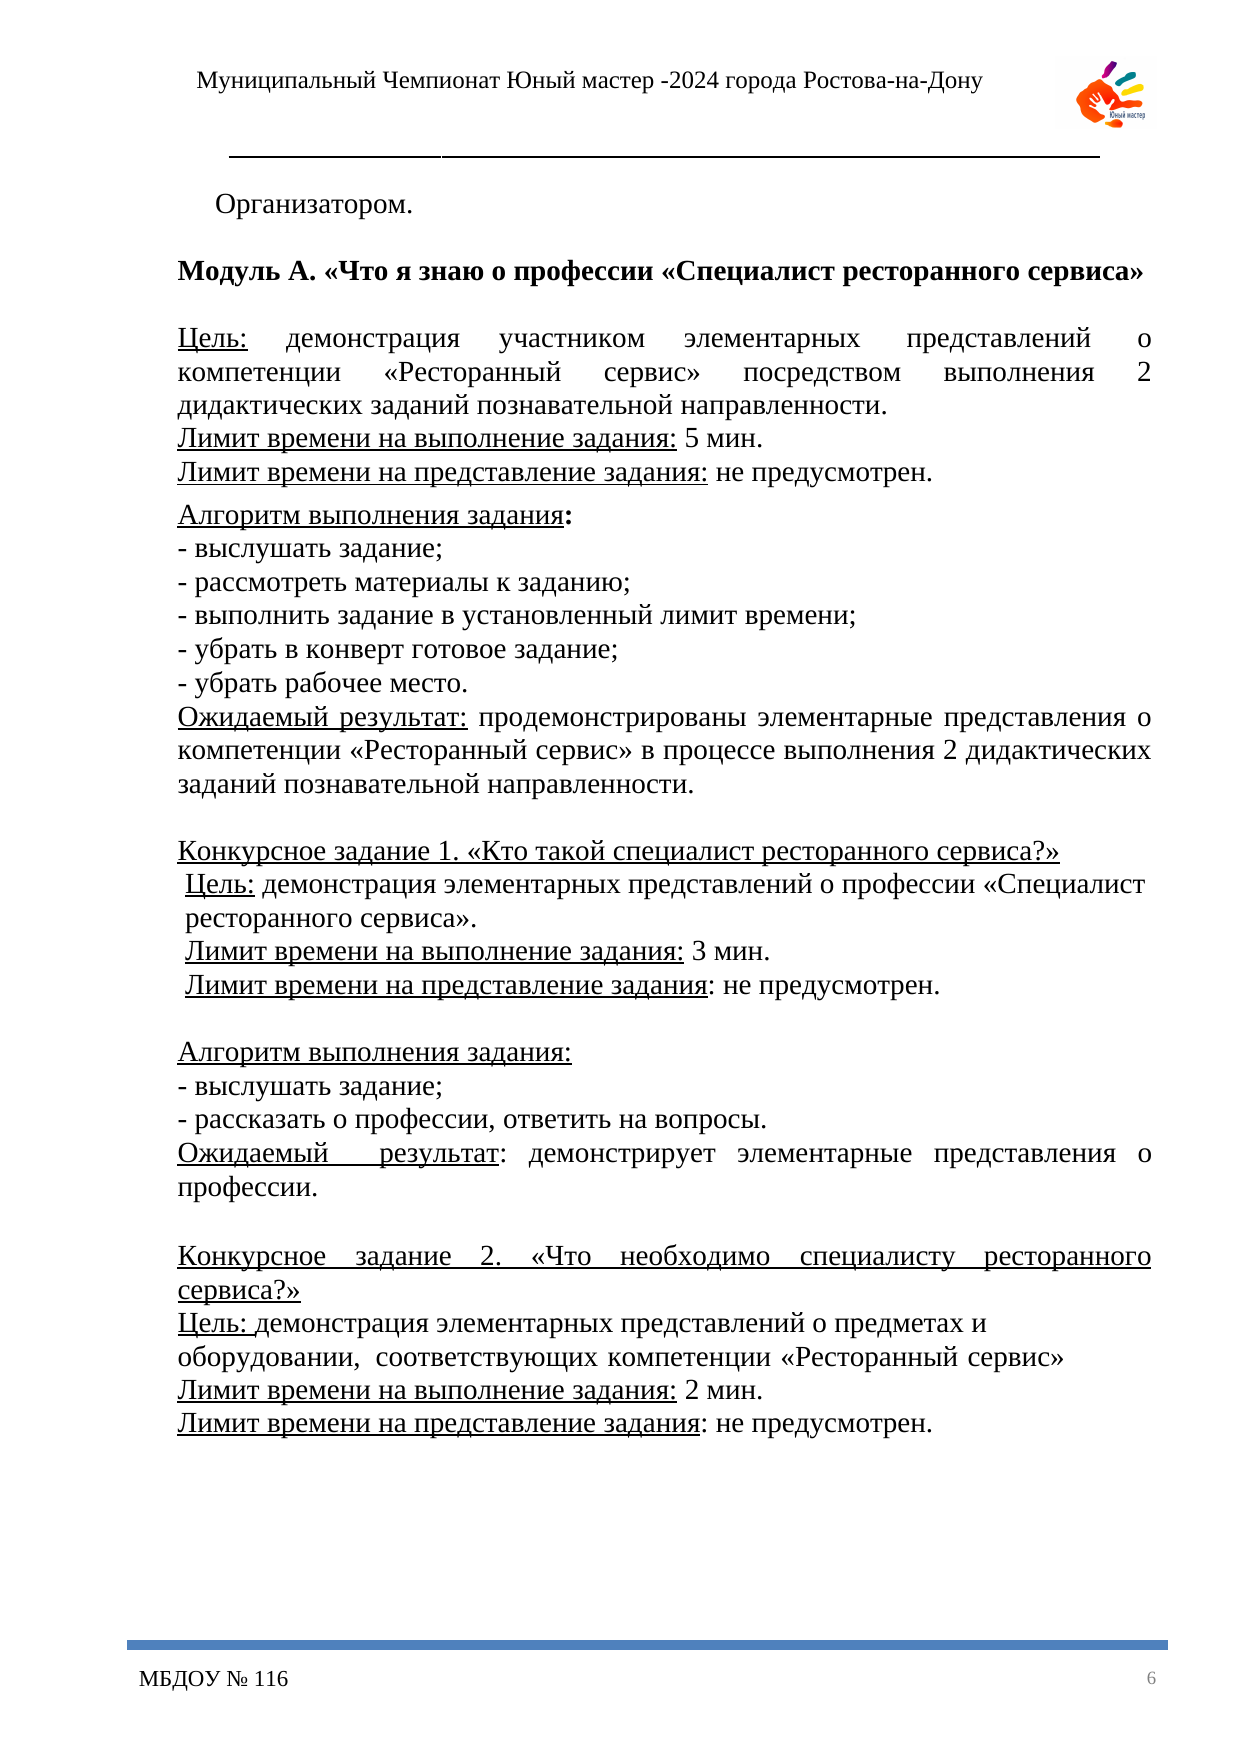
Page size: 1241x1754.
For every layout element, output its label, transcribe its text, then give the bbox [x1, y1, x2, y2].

picture [1054, 56, 1158, 128]
text Алгоритм выполнения задания: [177, 1034, 1213, 1068]
list выполнить задание в установленный лимит времени; [177, 598, 1213, 631]
subtitle Модуль А. «Что я знаю о профессии «Специалист ресторанного сервиса» [177, 253, 1213, 287]
text Лимит времени на представление задания: не предусмотрен. [177, 1406, 1213, 1439]
text Конкурсное задание 2. «Что необходимо специалисту ресторанного сервиса?» [177, 1238, 1152, 1305]
text Цель: демонстрация элементарных представлений о предметах и оборудовании, соответствующих компетенции «Ресторанный сервис» [177, 1305, 1152, 1372]
list рассказать о профессии, ответить на вопросы. [177, 1102, 1213, 1135]
list убрать в конверт готовое задание; [177, 631, 1213, 665]
text Конкурсное задание 1. «Кто такой специалист ресторанного сервиса?» [177, 833, 1213, 866]
text Лимит времени на представление задания: не предусмотрен. [177, 454, 1213, 488]
text Ожидаемый результат: продемонстрированы элементарные представления о компетенции «Ресторанный сервис» в процессе выполнения 2 дидактических заданий познавательной направленности. [177, 699, 1152, 799]
text Цель: демонстрация участником элементарных представлений о компетенции «Ресторанный сервис» посредством выполнения 2 дидактических заданий познавательной направленности. [177, 320, 1152, 421]
text Организатором. [215, 186, 1213, 219]
text Лимит времени на выполнение задания: 5 мин. [177, 421, 1213, 454]
text Ожидаемый результат: демонстрирует элементарные представления о профессии. [177, 1135, 1152, 1202]
text Алгоритм выполнения задания: [177, 497, 1213, 531]
text Лимит времени на выполнение задания: 3 мин. [185, 934, 1213, 967]
list рассмотреть материалы к заданию; [177, 564, 1213, 598]
list убрать рабочее место. [177, 665, 1213, 699]
text Лимит времени на представление задания: не предусмотрен. [185, 967, 1213, 1001]
list выслушать задание; [177, 1068, 1213, 1102]
list выслушать задание; [177, 531, 1213, 564]
text Цель: демонстрация элементарных представлений о профессии «Специалист ресторанного сервиса». [185, 867, 1213, 934]
text Лимит времени на выполнение задания: 2 мин. [177, 1372, 1152, 1406]
